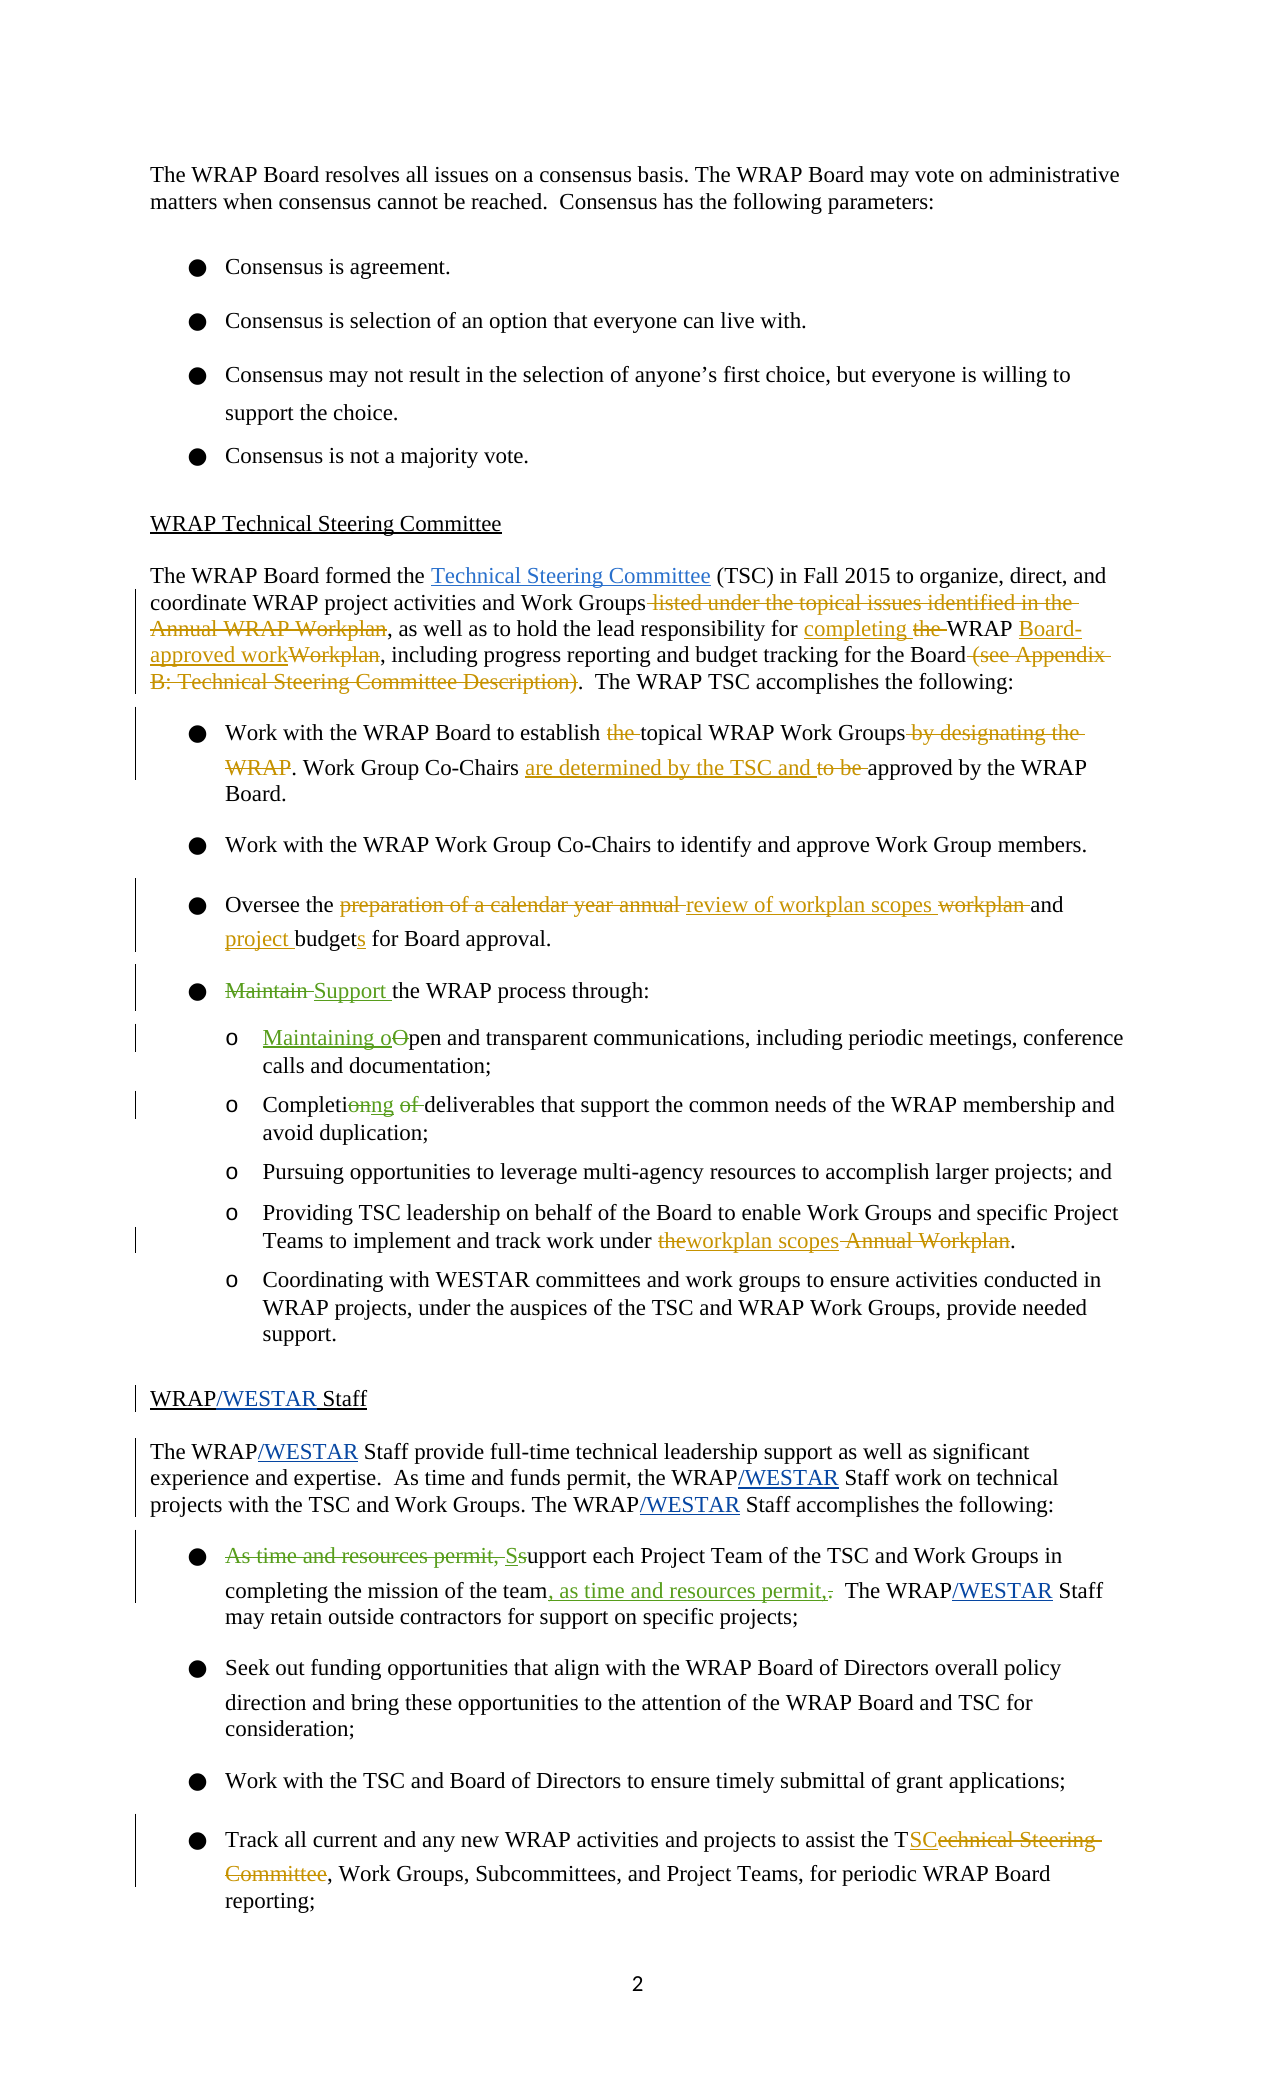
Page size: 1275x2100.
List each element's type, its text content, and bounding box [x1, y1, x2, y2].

list Oversee the and budget for Board approval. [187, 878, 1125, 952]
list Work with the WRAP Board to establish topical WRAP Work Groups. Work Group Co-Chairs approved by the WRAP Board. [187, 707, 1125, 806]
text WRAP Technical Steering Committee [150, 510, 1125, 536]
text The WRAP Board resolves all issues on a consensus basis. The WRAP Board may vote on administrative matters when consensus cannot be reached. Consensus has the following parameters: [150, 161, 1125, 214]
list Completi deliverables that support the common needs of the WRAP membership and avoid duplication; [225, 1091, 1125, 1145]
list Work with the WRAP Work Group Co-Chairs to identify and approve Work Group members. [187, 819, 1125, 866]
list the WRAP process through: [187, 964, 1125, 1011]
list Consensus is agreement. [187, 240, 1125, 287]
list upport each Project Team of the TSC and Work Groups in completing the mission of the team The WRAP Staff may retain outside contractors for support on specific projects; [187, 1530, 1125, 1629]
text The WRAP Board formed the Technical Steering Committee (TSC) in Fall 2015 to organize, direct, and coordinate WRAP project activities and Work Groups, as well as to hold the lead responsibility for WRAP , including progress reporting and budget tracking for the Board. The WRAP TSC accomplishes the following: [150, 562, 1125, 694]
list Track all current and any new WRAP activities and projects to assist the T, Work Groups, Subcommittees, and Project Teams, for periodic WRAP Board reporting; [187, 1813, 1125, 1913]
list Providing TSC leadership on behalf of the Board to enable Work Groups and specific Project Teams to implement and track work under . [225, 1198, 1125, 1253]
list Consensus is not a majority vote. [187, 429, 1125, 476]
text The WRAP Staff provide full-time technical leadership support as well as significant experience and expertise. As time and funds permit, the WRAP Staff work on technical projects with the TSC and Work Groups. The WRAP Staff accomplishes the following: [150, 1438, 1125, 1517]
text WRAP Staff [150, 1385, 1125, 1412]
list Consensus is selection of an option that everyone can live with. [187, 294, 1125, 341]
list pen and transparent communications, including periodic meetings, conference calls and documentation; [225, 1024, 1125, 1078]
list Seek out funding opportunities that align with the WRAP Board of Directors overall policy direction and bring these opportunities to the attention of the WRAP Board and TSC for consideration; [187, 1642, 1125, 1742]
list Work with the TSC and Board of Directors to ensure timely submittal of grant applications; [187, 1754, 1125, 1801]
list Consensus may not result in the selection of anyone’s first choice, but everyone is willing to support the choice. [187, 348, 1125, 426]
list Coordinating with WESTAR committees and work groups to ensure activities conducted in WRAP projects, under the auspices of the TSC and WRAP Work Groups, provide needed support. [225, 1266, 1125, 1347]
list Pursuing opportunities to leverage multi-agency resources to accomplish larger projects; and [225, 1158, 1125, 1186]
